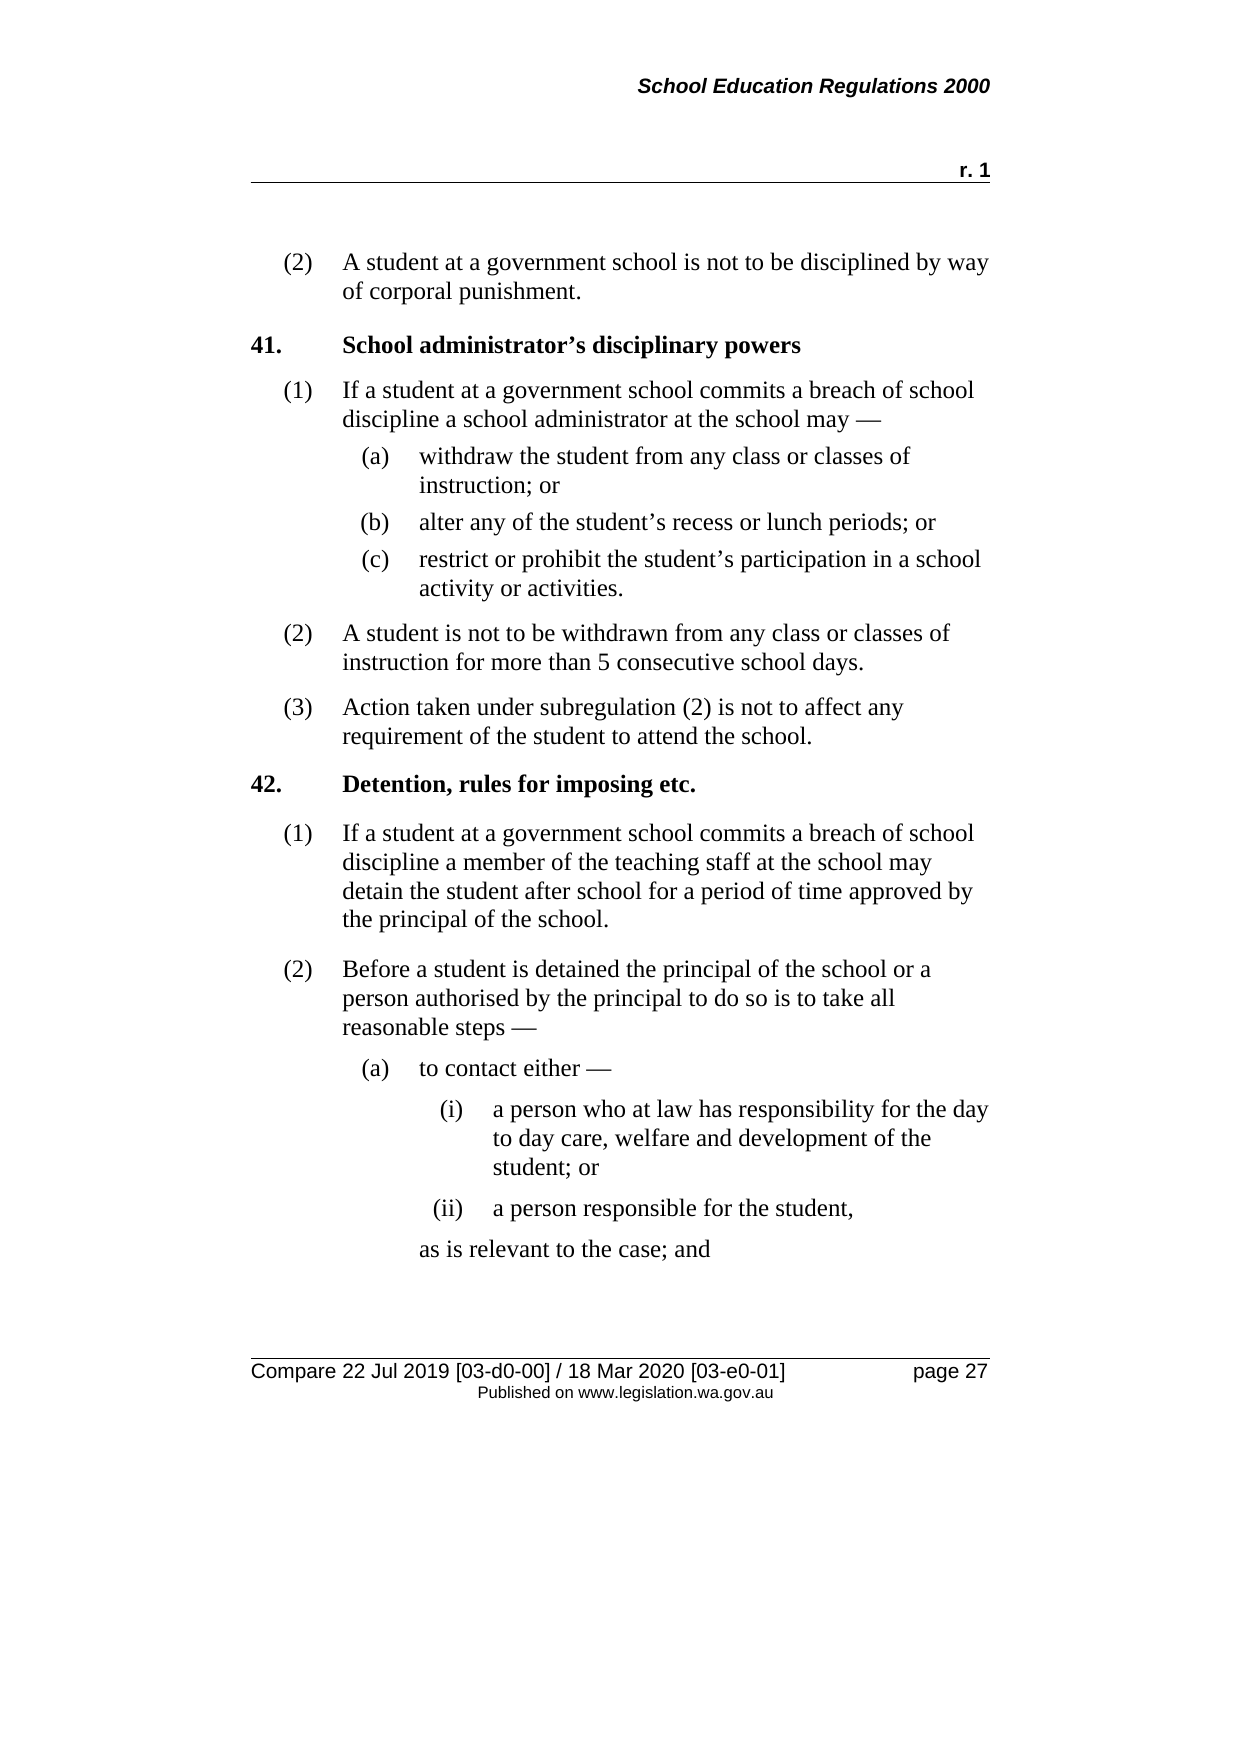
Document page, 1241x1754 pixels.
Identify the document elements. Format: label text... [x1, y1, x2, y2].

text (b) alter any of the student’s recess or lunch periods; or [251, 507, 990, 536]
text (2) A student at a government school is not to be disciplined by way of corporal punishment. [251, 247, 990, 305]
text (3) Action taken under subregulation (2) is not to affect any requirement of the student to attend the school. [251, 692, 990, 750]
text (a) withdraw the student from any class or classes of instruction; or [251, 441, 990, 499]
text (i) a person who at law has responsibility for the day to day care, welfare and development of the student; or [251, 1094, 990, 1180]
text (1) If a student at a government school commits a breach of school discipline a member of the teaching staff at the school may detain the student after school for a period of time approved by the principal of the school. [251, 818, 990, 933]
text as is relevant to the case; and [251, 1234, 990, 1263]
text (c) restrict or prohibit the student’s participation in a school activity or activities. [251, 544, 990, 602]
subtitle 41. School administrator’s disciplinary powers [251, 330, 990, 359]
text (ii) a person responsible for the student, [251, 1193, 990, 1222]
subtitle 42. Detention, rules for imposing etc. [251, 769, 990, 797]
text (2) Before a student is detained the principal of the school or a person authorised by the principal to do so is to take all reasonable steps — [251, 954, 990, 1040]
text (2) A student is not to be withdrawn from any class or classes of instruction for more than 5 consecutive school days. [251, 618, 990, 676]
text (a) to contact either — [251, 1053, 990, 1082]
text (1) If a student at a government school commits a breach of school discipline a school administrator at the school may — [251, 375, 990, 433]
